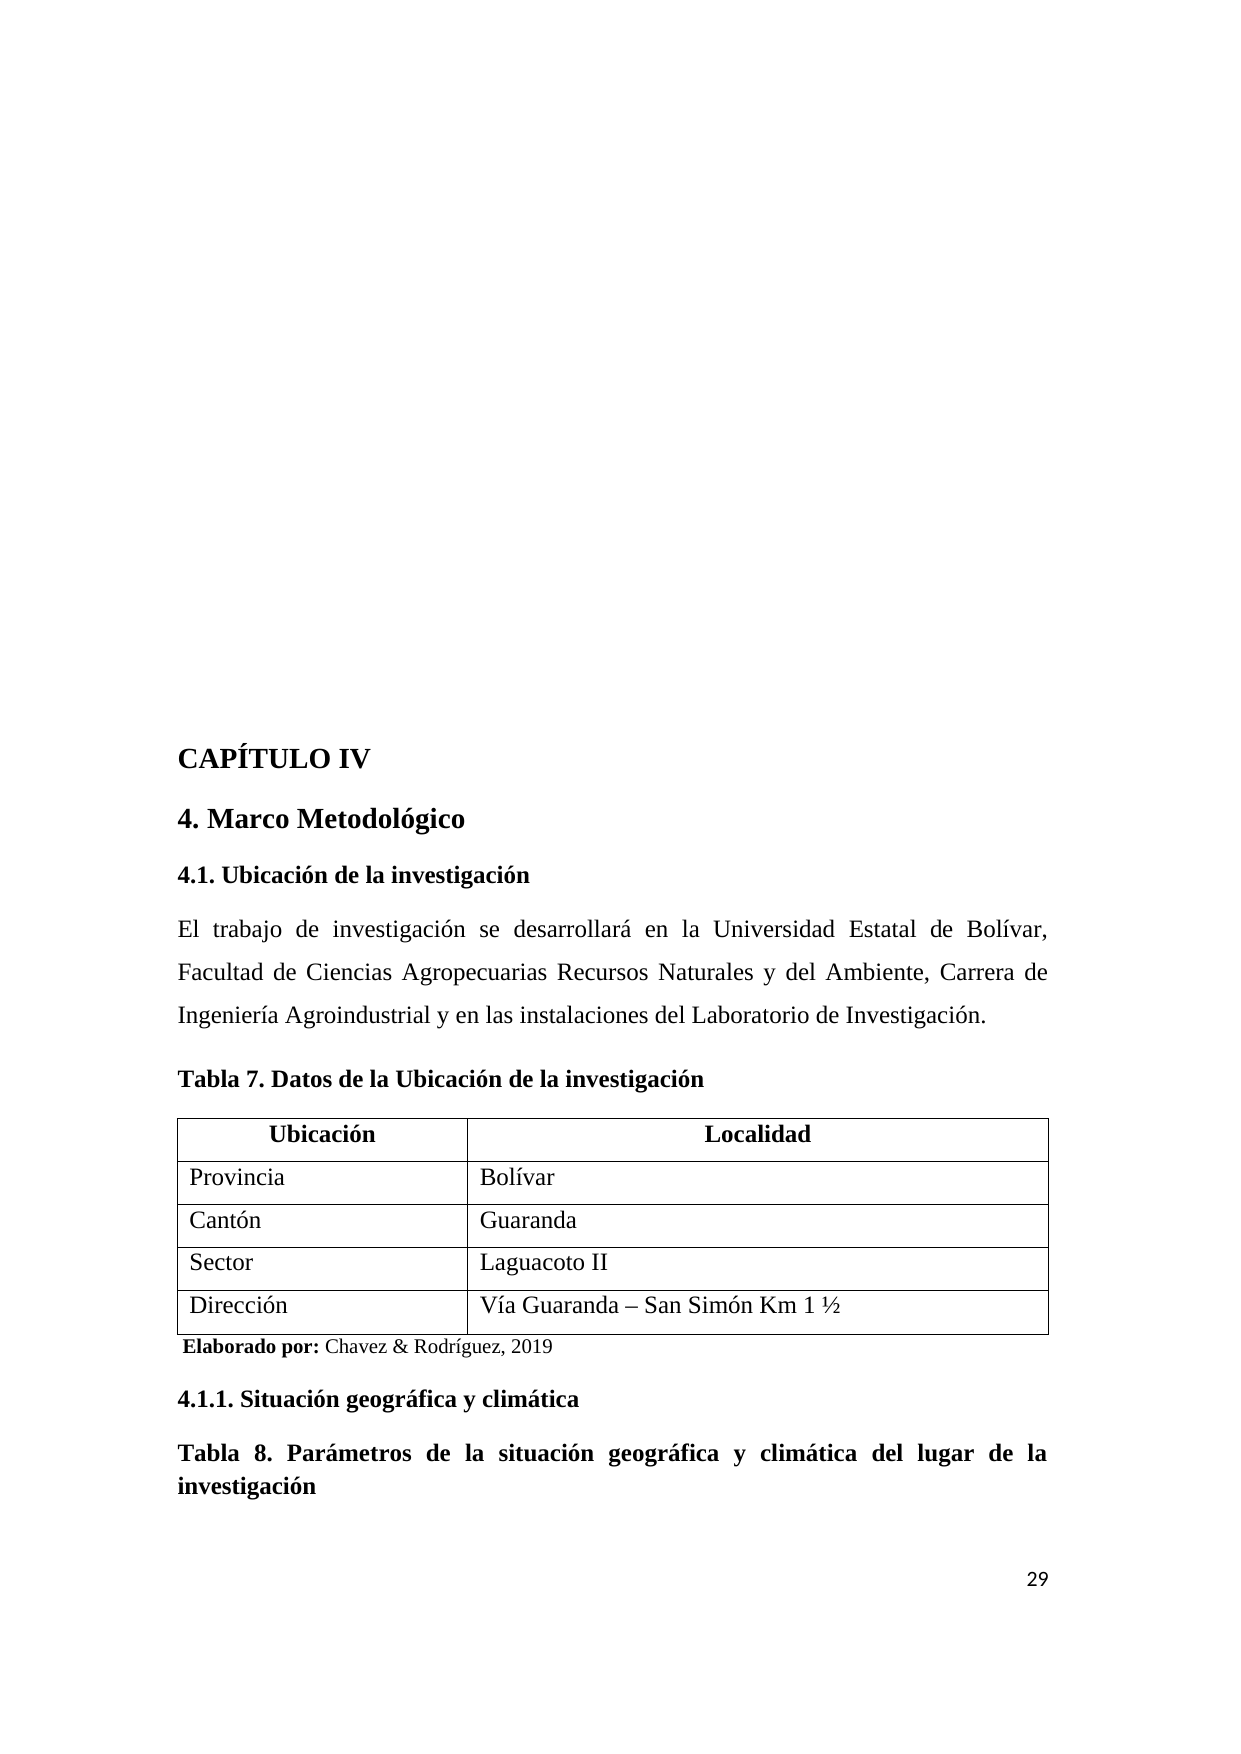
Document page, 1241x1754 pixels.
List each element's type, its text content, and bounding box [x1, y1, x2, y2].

table_cell Laguacoto II [468, 1248, 1048, 1290]
table_cell Dirección [178, 1291, 467, 1333]
text CAPÍTULO IV [177, 741, 1048, 775]
table_header Ubicación [178, 1119, 467, 1161]
table_cell Provincia [178, 1162, 467, 1204]
text 4.1.1. Situación geográfica y climática [177, 1384, 1048, 1413]
table_cell Cantón [178, 1205, 467, 1247]
table_cell Sector [178, 1248, 467, 1290]
text Tabla 8. Parámetros de la situación geográfica y climática del lugar de la investigación [177, 1438, 1048, 1500]
table_cell Guaranda [468, 1205, 1048, 1247]
list Marco Metodológico [177, 801, 1048, 834]
table_cell Vía Guaranda – San Simón Km 1 ½ [468, 1291, 1048, 1333]
text El trabajo de investigación se desarrollará en la Universidad Estatal de Bolívar, Facultad de Ciencias Agropecuarias Recursos Naturales y del Ambiente, Carrera de Ingeniería Agroindustrial y en las instalaciones del Laboratorio de Investigación. [177, 914, 1048, 1029]
text 4.1. Ubicación de la investigación [177, 860, 1048, 889]
text Elaborado por: Chavez & Rodríguez, 2019 [177, 1335, 1048, 1358]
table_header Localidad [468, 1119, 1048, 1161]
text Tabla 7. Datos de la Ubicación de la investigación [177, 1064, 1048, 1093]
table_cell Bolívar [468, 1162, 1048, 1204]
